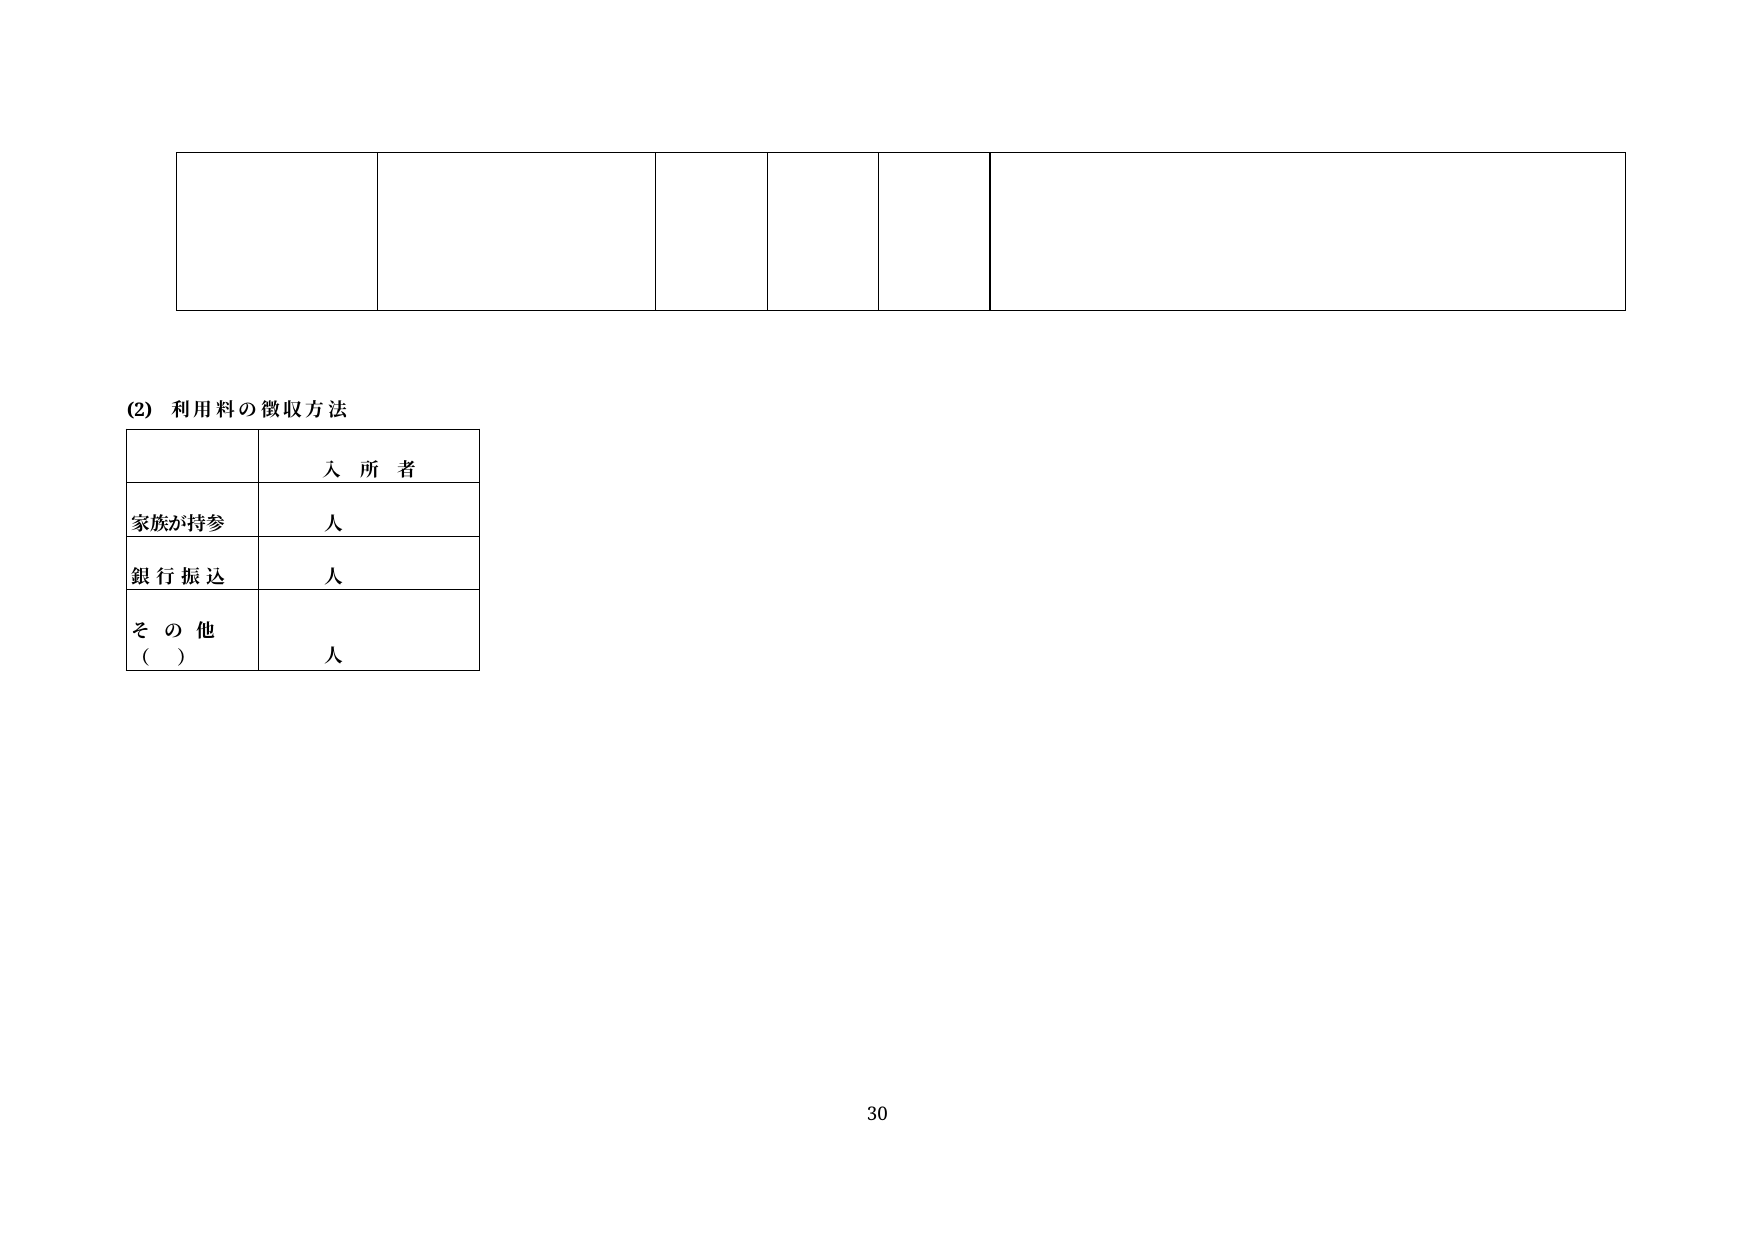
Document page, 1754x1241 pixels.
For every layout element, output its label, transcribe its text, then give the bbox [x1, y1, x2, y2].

table_cell 人 [259, 590, 479, 669]
table_header 入 所 者 [259, 430, 479, 482]
table_cell 人 [879, 153, 989, 310]
text (2) 利用料の徴収方法 [127, 389, 1627, 428]
table_cell 人 [259, 483, 479, 536]
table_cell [177, 153, 377, 310]
table_cell 家族が持参 [127, 483, 258, 536]
table_cell 銀行振込 [127, 537, 258, 589]
table_cell 人 [656, 153, 767, 310]
table_cell 人 [259, 537, 479, 589]
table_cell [378, 153, 655, 310]
table_cell 人 [768, 153, 878, 310]
table_cell その他 （ ） [127, 590, 258, 669]
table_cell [991, 153, 1625, 310]
table_header [127, 430, 258, 482]
